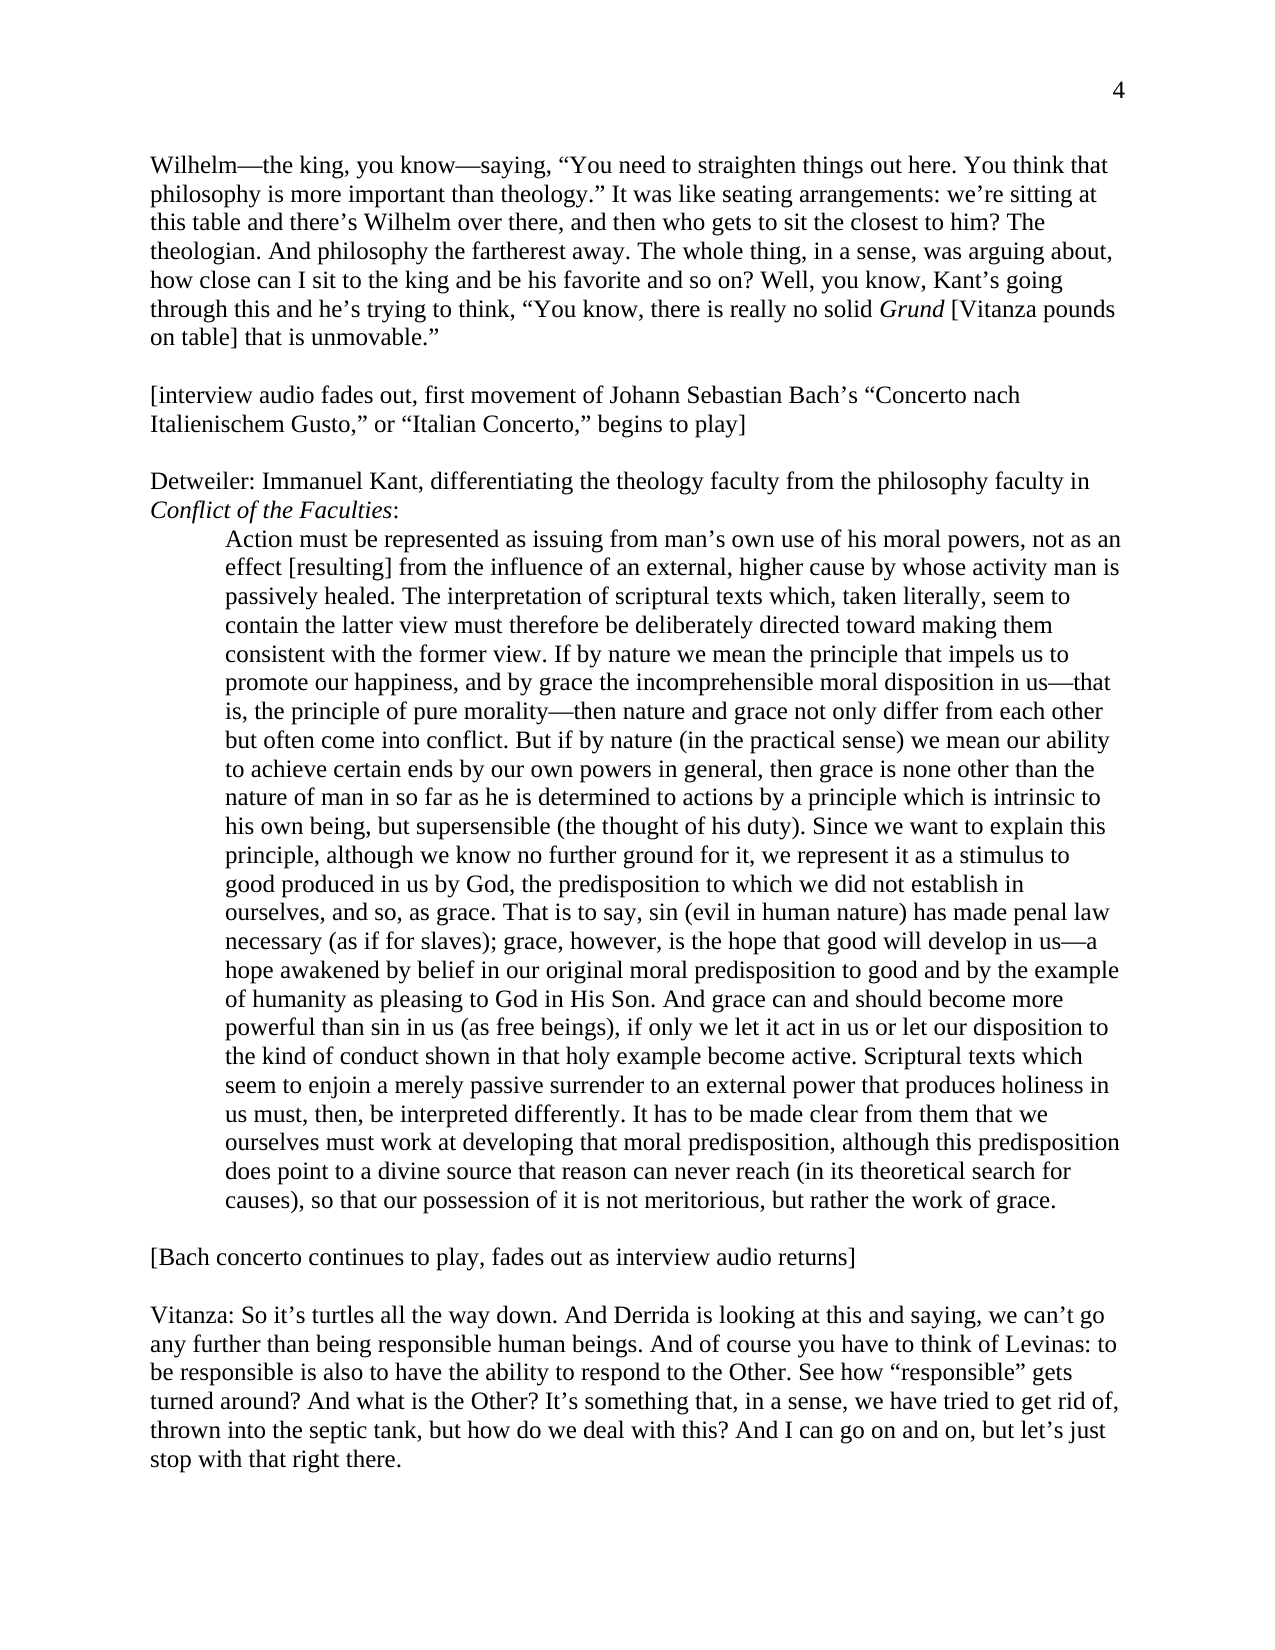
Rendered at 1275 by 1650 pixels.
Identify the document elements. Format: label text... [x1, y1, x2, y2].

text [interview audio fades out, first movement of Johann Sebastian Bach’s “Concerto nach Italienischem Gusto,” or “Italian Concerto,” begins to play] [150, 380, 1125, 437]
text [150, 150, 1125, 351]
text Detweiler: Immanuel Kant, differentiating the theology faculty from the philosophy faculty in Conflict of the Faculties: [150, 466, 1125, 524]
text Action must be represented as issuing from man’s own use of his moral powers, not as an effect [resulting] from the influence of an external, higher cause by whose activity man is passively healed. The interpretation of scriptural texts which, taken literally, seem to contain the latter view must therefore be deliberately directed toward making them consistent with the former view. If by nature we mean the principle that impels us to promote our happiness, and by grace the incomprehensible moral disposition in us—that is, the principle of pure morality—then nature and grace not only differ from each other but often come into conflict. But if by nature (in the practical sense) we mean our ability to achieve certain ends by our own powers in general, then grace is none other than the nature of man in so far as he is determined to actions by a principle which is intrinsic to his own being, but supersensible (the thought of his duty). Since we want to explain this principle, although we know no further ground for it, we represent it as a stimulus to good produced in us by God, the predisposition to which we did not establish in ourselves, and so, as grace. That is to say, sin (evil in human nature) has made penal law necessary (as if for slaves); grace, however, is the hope that good will develop in us—a hope awakened by belief in our original moral predisposition to good and by the example of humanity as pleasing to God in His Son. And grace can and should become more powerful than sin in us (as free beings), if only we let it act in us or let our disposition to the kind of conduct shown in that holy example become active. Scriptural texts which seem to enjoin a merely passive surrender to an external power that produces holiness in us must, then, be interpreted differently. It has to be made clear from them that we ourselves must work at developing that moral predisposition, although this predisposition does point to a divine source that reason can never reach (in its theoretical search for causes), so that our possession of it is not meritorious, but rather the work of grace. [225, 524, 1125, 1214]
text Vitanza: So it’s turtles all the way down. And Derrida is looking at this and saying, we can’t go any further than being responsible human beings. And of course you have to think of Levinas: to be responsible is also to have the ability to respond to the Other. See how “responsible” gets turned around? And what is the Other? It’s something that, in a sense, we have tried to get rid of, thrown into the septic tank, but how do we deal with this? And I can go on and on, but let’s just stop with that right there. [150, 1300, 1125, 1472]
text [Bach concerto continues to play, fades out as interview audio returns] [150, 1242, 1125, 1271]
